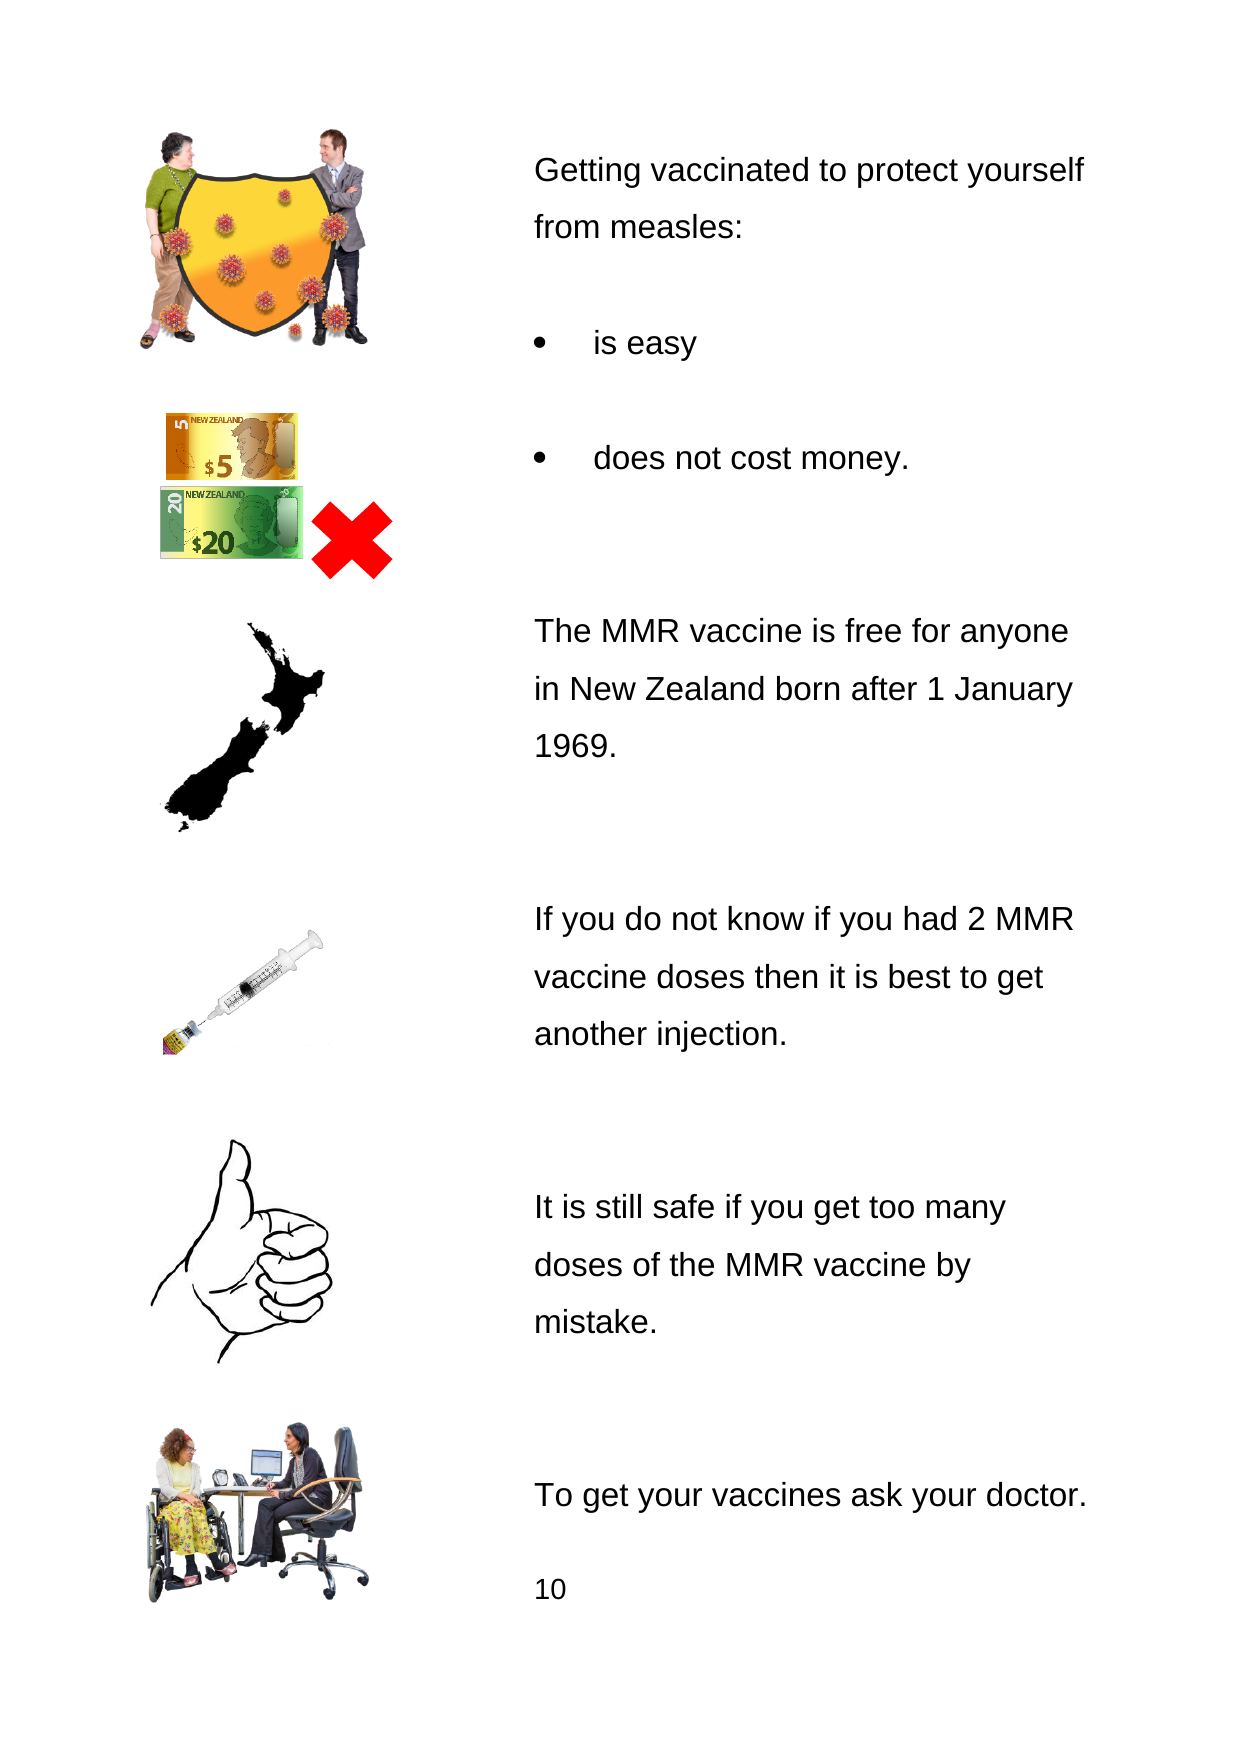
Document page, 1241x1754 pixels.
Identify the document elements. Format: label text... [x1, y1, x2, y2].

picture [143, 392, 335, 574]
text If you do not know if you had 2 MMR vaccine doses then it is best to get another injection. [534, 899, 1090, 1053]
picture [150, 620, 327, 835]
text The MMR vaccine is free for anyone in New Zealand born after 1 January 1969. [534, 611, 1090, 765]
picture [150, 1137, 334, 1366]
picture [137, 123, 373, 360]
text Getting vaccinated to protect yourself from measles: [534, 150, 1090, 246]
text To get your vaccines ask your doctor. [534, 1475, 1090, 1514]
list is easy [534, 323, 1090, 419]
picture [150, 894, 341, 1085]
text It is still safe if you get too many doses of the MMR vaccine by mistake. [534, 1187, 1090, 1341]
picture [137, 1394, 373, 1630]
list does not cost money. [534, 438, 1090, 477]
